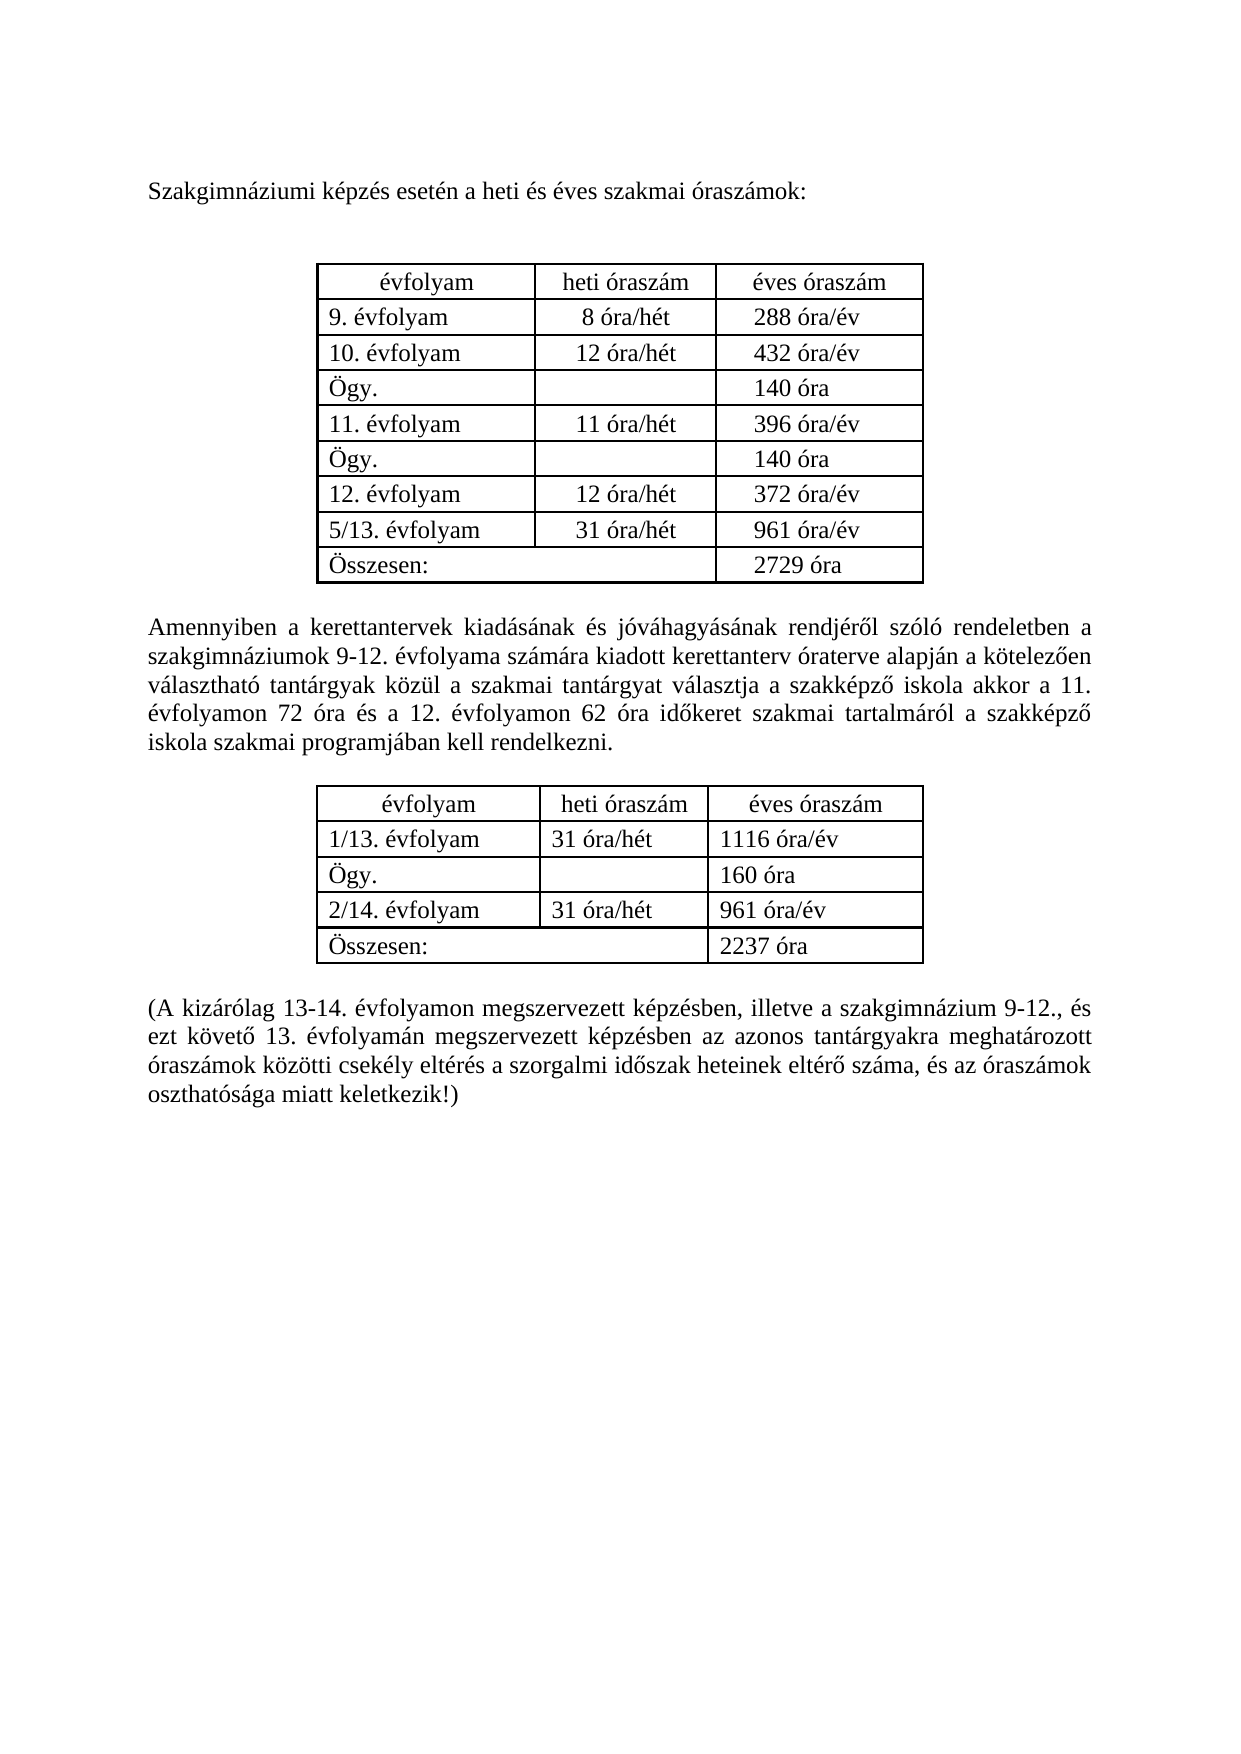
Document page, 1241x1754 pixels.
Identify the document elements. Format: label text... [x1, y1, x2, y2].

table_cell 432 óra/év [717, 336, 922, 369]
table_cell 10. évfolyam [319, 336, 534, 369]
text Amennyiben a kerettantervek kiadásának és jóváhagyásának rendjéről szóló rendeletben a szakgimnáziumok 9-12. évfolyama számára kiadott kerettanterv óraterve alapján a kötelezően választható tantárgyak közül a szakmai tantárgyat választja a szakképző iskola akkor a 11. évfolyamon 72 óra és a 12. évfolyamon 62 óra időkeret szakmai tartalmáról a szakképző iskola szakmai programjában kell rendelkezni. [148, 612, 1093, 756]
table_cell 2237 óra [709, 929, 922, 962]
table_cell 5/13. évfolyam [319, 513, 534, 546]
text Szakgimnáziumi képzés esetén a heti és éves szakmai óraszámok: [148, 176, 1093, 205]
table_cell Ögy. [318, 858, 539, 891]
table_cell 288 óra/év [717, 300, 922, 333]
table_header évfolyam [319, 265, 534, 298]
table_cell Összesen: [319, 548, 715, 581]
table_cell 2/14. évfolyam [318, 893, 539, 926]
table_cell [541, 858, 707, 891]
table_cell 961 óra/év [717, 513, 922, 546]
table_cell 11. évfolyam [319, 406, 534, 440]
table_cell 961 óra/év [709, 893, 922, 926]
table_cell 396 óra/év [717, 406, 922, 440]
table_cell 8 óra/hét [536, 300, 715, 333]
table_cell 160 óra [709, 858, 922, 891]
table_header éves óraszám [717, 265, 922, 298]
table_cell 140 óra [717, 442, 922, 475]
table_header éves óraszám [709, 787, 922, 820]
table_cell 1/13. évfolyam [318, 822, 539, 856]
table_cell Ögy. [319, 442, 534, 475]
table_header heti óraszám [536, 265, 715, 298]
table_cell 1116 óra/év [709, 822, 922, 856]
table_cell 31 óra/hét [536, 513, 715, 546]
table_cell 31 óra/hét [541, 893, 707, 926]
table_cell Ögy. [319, 371, 534, 404]
table_cell 12 óra/hét [536, 477, 715, 511]
table_cell 9. évfolyam [319, 300, 534, 333]
table_cell 12 óra/hét [536, 336, 715, 369]
table_cell 11 óra/hét [536, 406, 715, 440]
table_cell [536, 442, 715, 475]
table_cell 31 óra/hét [541, 822, 707, 856]
table_cell [536, 371, 715, 404]
table_cell 372 óra/év [717, 477, 922, 511]
text (A kizárólag 13-14. évfolyamon megszervezett képzésben, illetve a szakgimnázium 9-12., és ezt követő 13. évfolyamán megszervezett képzésben az azonos tantárgyakra meghatározott óraszámok közötti csekély eltérés a szorgalmi időszak heteinek eltérő száma, és az óraszámok oszthatósága miatt keletkezik!) [148, 993, 1093, 1108]
table_cell 12. évfolyam [319, 477, 534, 511]
table_header heti óraszám [541, 787, 707, 820]
table_header évfolyam [318, 787, 539, 820]
table_cell 140 óra [717, 371, 922, 404]
table_cell 2729 óra [717, 548, 922, 581]
table_cell Összesen: [318, 929, 707, 962]
